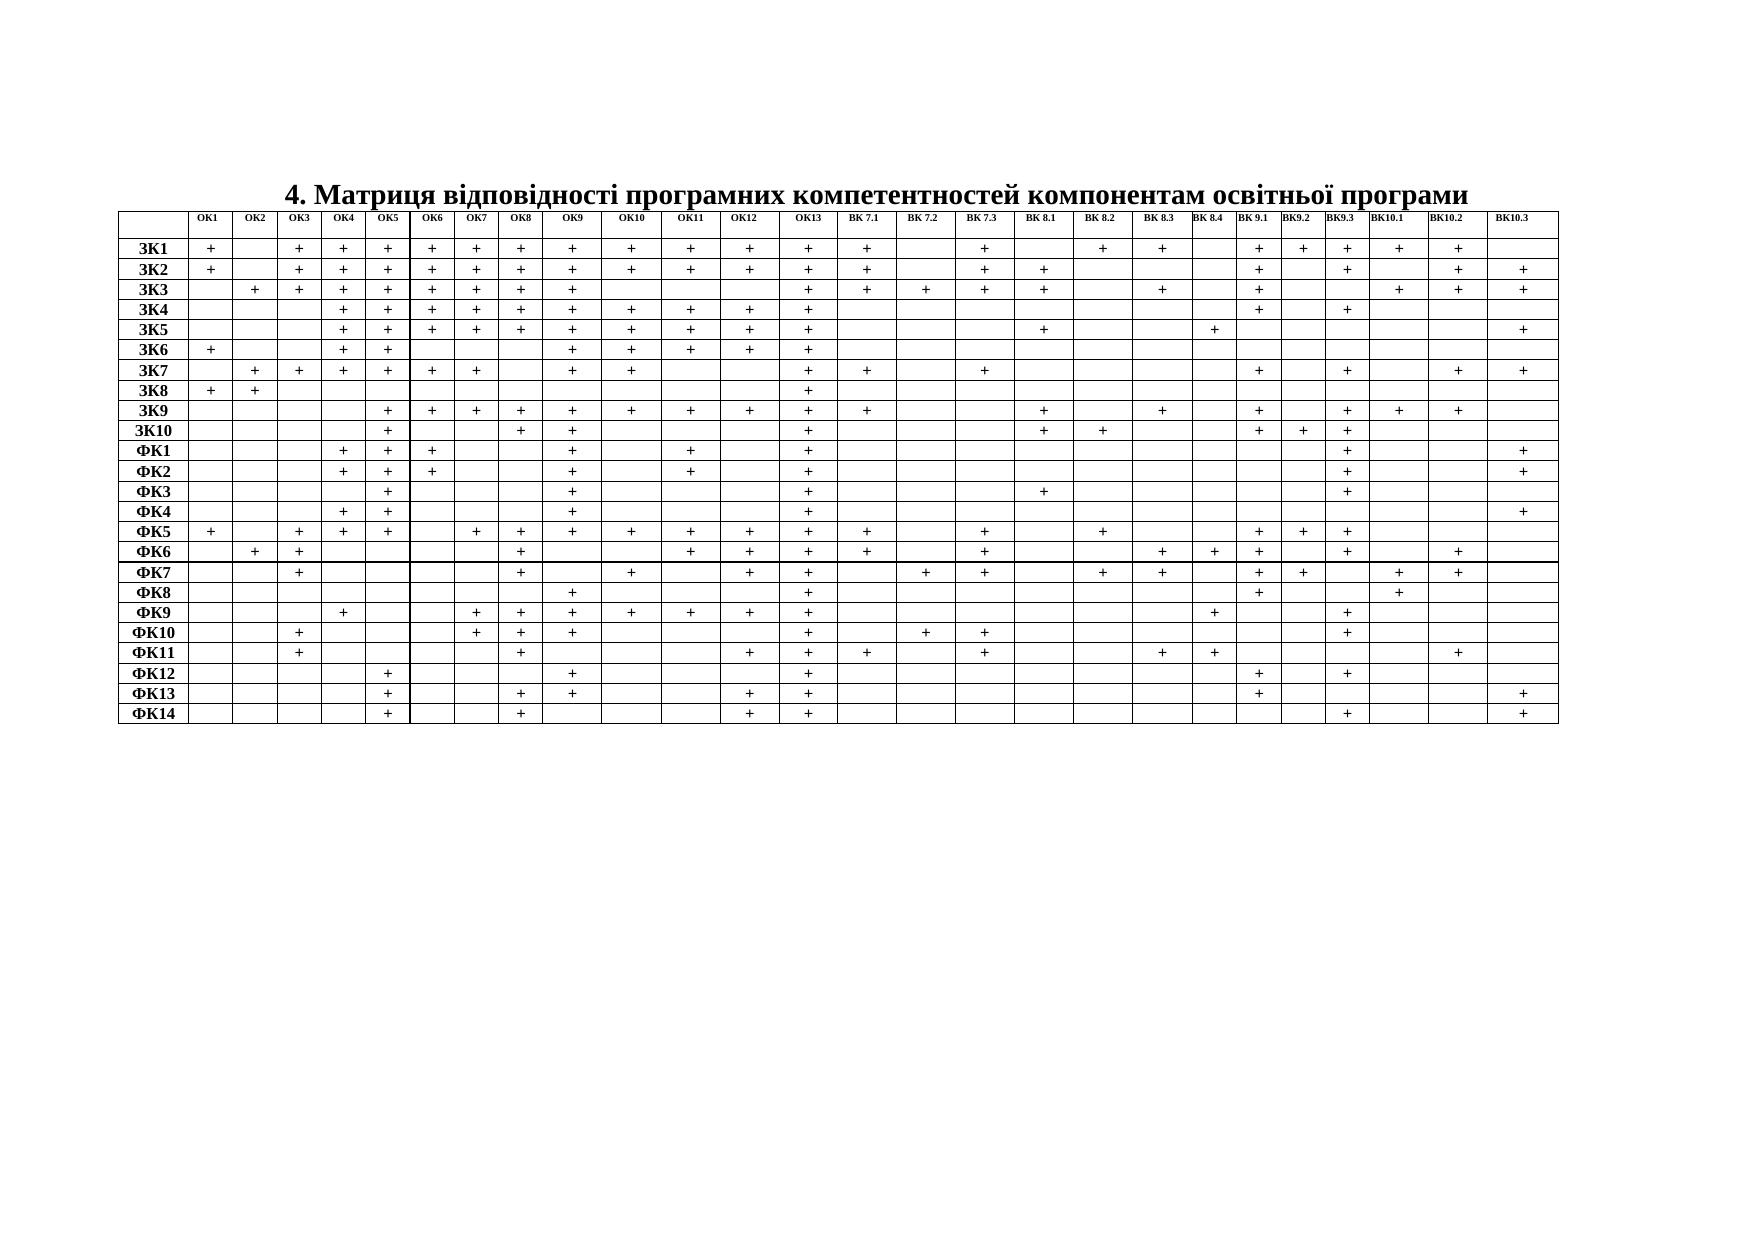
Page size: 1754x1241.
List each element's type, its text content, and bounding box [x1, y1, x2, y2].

table_cell + [602, 360, 661, 379]
table_cell + [1193, 542, 1236, 561]
table_cell + [1370, 583, 1428, 602]
table_cell [1193, 482, 1236, 501]
table_cell [1133, 441, 1192, 460]
table_cell + [543, 441, 601, 460]
table_cell [1326, 340, 1369, 359]
table_cell + [543, 239, 601, 258]
table_cell [1429, 461, 1487, 481]
table_cell + [602, 603, 661, 622]
table_cell [897, 320, 955, 339]
table_cell [956, 381, 1014, 400]
table_cell [1488, 542, 1558, 561]
table_cell [1282, 381, 1325, 400]
table_cell + [1074, 563, 1132, 582]
table_cell + [1326, 360, 1369, 379]
table_cell + [780, 684, 837, 703]
table_cell + [1193, 603, 1236, 622]
table_cell [1074, 461, 1132, 481]
table_cell ЗК6 [119, 340, 188, 359]
table_cell + [721, 643, 779, 662]
table_cell [838, 603, 896, 622]
table_cell ФК3 [119, 482, 188, 501]
table_cell [1193, 563, 1236, 582]
table_cell + [1133, 563, 1192, 582]
table_cell + [1326, 664, 1369, 683]
table_cell [1133, 360, 1192, 379]
table_header ОК7 [455, 212, 498, 238]
table_cell + [780, 280, 837, 299]
table_cell [1370, 704, 1428, 723]
table_cell + [1237, 522, 1281, 541]
table_cell [543, 563, 601, 582]
table_cell + [1015, 280, 1073, 299]
table_header ВК 8.2 [1074, 212, 1132, 238]
table_cell [1488, 664, 1558, 683]
table_cell + [189, 381, 232, 400]
table_cell + [1133, 239, 1192, 258]
table_cell [1074, 360, 1132, 379]
table_cell + [366, 259, 409, 278]
table_cell + [543, 583, 601, 602]
table_cell + [1326, 239, 1369, 258]
table_cell + [956, 522, 1014, 541]
table_cell + [780, 603, 837, 622]
table_cell ЗК9 [119, 401, 188, 420]
table_cell ФК11 [119, 643, 188, 662]
table_cell + [322, 320, 365, 339]
table_cell + [543, 259, 601, 278]
table_cell [897, 259, 955, 278]
table_cell + [1326, 603, 1369, 622]
table_cell + [1370, 280, 1428, 299]
table_cell [838, 563, 896, 582]
table_cell [411, 643, 454, 662]
table_cell + [411, 441, 454, 460]
table_cell [1074, 623, 1132, 642]
table_cell + [278, 522, 321, 541]
table_cell [233, 461, 277, 481]
table_cell [1370, 482, 1428, 501]
table_cell [278, 320, 321, 339]
table_cell [1326, 502, 1369, 521]
table_cell [721, 381, 779, 400]
table_cell + [366, 461, 409, 481]
table_cell [411, 583, 454, 602]
table_cell [233, 482, 277, 501]
table_cell [278, 603, 321, 622]
table_cell [189, 441, 232, 460]
table_cell [1282, 360, 1325, 379]
table_cell [233, 239, 277, 258]
table_cell + [662, 259, 720, 278]
table_cell [455, 502, 498, 521]
table_cell [1237, 441, 1281, 460]
table_cell + [1074, 421, 1132, 440]
table_cell [1370, 441, 1428, 460]
table_cell + [721, 259, 779, 278]
table_cell [322, 381, 365, 400]
table_cell [1488, 643, 1558, 662]
table_cell + [1326, 441, 1369, 460]
table_cell + [721, 320, 779, 339]
table_cell + [455, 623, 498, 642]
table_cell [189, 421, 232, 440]
table_cell [1237, 603, 1281, 622]
table_cell [499, 502, 542, 521]
table_cell + [543, 522, 601, 541]
table_cell [233, 643, 277, 662]
table_cell [1326, 280, 1369, 299]
table_header ВК10.2 [1429, 212, 1487, 238]
table_cell [602, 421, 661, 440]
table_cell [1133, 684, 1192, 703]
table_cell [1370, 522, 1428, 541]
table_cell [411, 340, 454, 359]
table_cell + [1326, 522, 1369, 541]
table_cell [1074, 401, 1132, 420]
table_header ВК 8.3 [1133, 212, 1192, 238]
table_cell + [233, 542, 277, 561]
table_cell + [411, 239, 454, 258]
table_cell + [322, 461, 365, 481]
table_cell [1237, 502, 1281, 521]
table_cell [1488, 583, 1558, 602]
table_cell [1074, 664, 1132, 683]
table_cell [1193, 401, 1236, 420]
table_cell + [780, 300, 837, 319]
table_cell [1193, 340, 1236, 359]
table_header ВК9.2 [1282, 212, 1325, 238]
table_cell [499, 583, 542, 602]
table_cell [1282, 603, 1325, 622]
table_cell + [322, 441, 365, 460]
table_cell [662, 280, 720, 299]
table_cell [1488, 300, 1558, 319]
table_cell + [455, 522, 498, 541]
table_cell [721, 482, 779, 501]
table_cell [897, 401, 955, 420]
table_cell + [499, 704, 542, 723]
table_cell + [602, 563, 661, 582]
table_cell + [956, 563, 1014, 582]
table_cell + [543, 360, 601, 379]
table_cell [322, 563, 365, 582]
table_cell [956, 340, 1014, 359]
table_header ВК9.3 [1326, 212, 1369, 238]
table_cell + [1237, 239, 1281, 258]
table_cell + [1015, 482, 1073, 501]
table_cell [455, 542, 498, 561]
table_cell [499, 461, 542, 481]
table_cell [278, 300, 321, 319]
table_cell [1133, 482, 1192, 501]
table_cell + [1429, 239, 1487, 258]
table_cell [897, 522, 955, 541]
table_cell [233, 664, 277, 683]
table_cell + [1015, 259, 1073, 278]
table_cell + [1326, 421, 1369, 440]
table_cell + [1429, 542, 1487, 561]
table_cell [721, 461, 779, 481]
table_cell [543, 542, 601, 561]
table_cell [411, 381, 454, 400]
table_cell [322, 542, 365, 561]
table_cell [278, 340, 321, 359]
table_cell [897, 381, 955, 400]
table_cell + [366, 320, 409, 339]
table_cell [1488, 421, 1558, 440]
table_cell + [366, 401, 409, 420]
table_cell [1429, 704, 1487, 723]
table_cell [602, 502, 661, 521]
table_cell + [499, 259, 542, 278]
table_cell [1370, 259, 1428, 278]
table_cell [1074, 259, 1132, 278]
table_cell + [1429, 563, 1487, 582]
table_cell [956, 401, 1014, 420]
table_cell + [838, 259, 896, 278]
table_cell [1237, 340, 1281, 359]
table_cell + [780, 542, 837, 561]
table_cell [1282, 684, 1325, 703]
table_cell + [1488, 684, 1558, 703]
table_cell + [780, 522, 837, 541]
table_cell [455, 340, 498, 359]
table_header ОК3 [278, 212, 321, 238]
table_cell [662, 643, 720, 662]
table_cell [1488, 563, 1558, 582]
table_cell [956, 320, 1014, 339]
table_cell + [1429, 280, 1487, 299]
table_cell ФК13 [119, 684, 188, 703]
table_cell + [838, 280, 896, 299]
table_cell [838, 664, 896, 683]
table_cell + [543, 320, 601, 339]
table_cell [189, 300, 232, 319]
table_cell [1370, 542, 1428, 561]
table_cell + [189, 340, 232, 359]
table_cell [602, 280, 661, 299]
table_cell + [366, 704, 409, 723]
table_cell [662, 664, 720, 683]
table_cell [411, 542, 454, 561]
table_cell [322, 684, 365, 703]
table_cell [1133, 522, 1192, 541]
table_cell [602, 583, 661, 602]
table_cell [411, 522, 454, 541]
table_cell [189, 603, 232, 622]
table_cell [189, 704, 232, 723]
table_cell [1282, 280, 1325, 299]
table_cell + [1488, 704, 1558, 723]
table_cell + [1488, 320, 1558, 339]
table_cell ФК6 [119, 542, 188, 561]
table_cell [543, 381, 601, 400]
table_cell + [411, 300, 454, 319]
table_cell + [1488, 280, 1558, 299]
table_cell + [189, 239, 232, 258]
table_cell [1429, 441, 1487, 460]
table_cell + [455, 401, 498, 420]
table_cell [1326, 563, 1369, 582]
table_cell [1282, 259, 1325, 278]
table_cell [838, 461, 896, 481]
table_cell ЗК2 [119, 259, 188, 278]
table_cell + [1015, 320, 1073, 339]
table_header ОК11 [662, 212, 720, 238]
table_cell + [499, 280, 542, 299]
table_cell + [278, 259, 321, 278]
table_cell [1282, 623, 1325, 642]
table_cell [455, 381, 498, 400]
table_cell + [662, 542, 720, 561]
table_cell [1015, 563, 1073, 582]
table_cell [602, 461, 661, 481]
table_cell + [366, 664, 409, 683]
table_cell + [499, 684, 542, 703]
table_cell [602, 704, 661, 723]
table_cell + [1488, 461, 1558, 481]
table_cell [1133, 381, 1192, 400]
table_cell [411, 563, 454, 582]
table_cell + [366, 482, 409, 501]
table_cell [455, 421, 498, 440]
table_cell + [499, 421, 542, 440]
table_cell + [602, 401, 661, 420]
table_cell ФК2 [119, 461, 188, 481]
table_header ВК10.3 [1488, 212, 1558, 238]
table_cell [956, 704, 1014, 723]
table_cell + [780, 381, 837, 400]
table_cell [455, 461, 498, 481]
table_cell [897, 421, 955, 440]
table_cell + [662, 461, 720, 481]
table_cell ФК7 [119, 563, 188, 582]
table_cell [662, 482, 720, 501]
table_cell + [662, 441, 720, 460]
table_cell + [1370, 239, 1428, 258]
table_cell [543, 643, 601, 662]
table_cell + [322, 300, 365, 319]
table_cell [602, 542, 661, 561]
table_cell [838, 502, 896, 521]
table_cell [1370, 340, 1428, 359]
table_cell + [499, 542, 542, 561]
table_cell + [721, 563, 779, 582]
table_cell + [1488, 259, 1558, 278]
table_cell + [1429, 259, 1487, 278]
table_cell + [602, 320, 661, 339]
table_cell [1282, 441, 1325, 460]
table_cell [838, 623, 896, 642]
table_cell [897, 583, 955, 602]
table_cell [499, 441, 542, 460]
table_cell + [1015, 401, 1073, 420]
table_cell ЗК10 [119, 421, 188, 440]
table_cell ЗК7 [119, 360, 188, 379]
table_cell [411, 623, 454, 642]
table_cell + [499, 522, 542, 541]
table_cell + [602, 340, 661, 359]
table_cell + [1237, 401, 1281, 420]
table_cell + [366, 421, 409, 440]
table_cell [233, 603, 277, 622]
table_cell + [897, 280, 955, 299]
table_cell [1429, 421, 1487, 440]
table_cell [1074, 340, 1132, 359]
table_cell [1282, 583, 1325, 602]
table_cell + [278, 643, 321, 662]
table_cell [233, 502, 277, 521]
table_cell [1237, 381, 1281, 400]
table_cell + [366, 300, 409, 319]
table_cell [1015, 360, 1073, 379]
table_cell + [543, 300, 601, 319]
table_cell [1282, 340, 1325, 359]
table_cell + [1237, 259, 1281, 278]
table_cell + [499, 401, 542, 420]
table_cell [278, 502, 321, 521]
table_cell + [189, 522, 232, 541]
table_cell + [1237, 300, 1281, 319]
table_cell [721, 623, 779, 642]
table_cell + [455, 360, 498, 379]
table_cell [956, 603, 1014, 622]
text 4. Матриця відповідності програмних компетентностей компонентам освітньої програми [118, 177, 1636, 211]
table_cell + [662, 239, 720, 258]
table_cell [1015, 502, 1073, 521]
table_cell [233, 441, 277, 460]
table_cell [721, 441, 779, 460]
table_cell + [411, 461, 454, 481]
table_cell [1074, 603, 1132, 622]
table_cell + [780, 583, 837, 602]
table_cell + [543, 603, 601, 622]
table_cell [189, 502, 232, 521]
table_cell + [1237, 280, 1281, 299]
table_cell + [1488, 360, 1558, 379]
table_cell [189, 643, 232, 662]
table_cell [662, 502, 720, 521]
table_cell + [662, 300, 720, 319]
table_cell [411, 704, 454, 723]
table_cell + [838, 360, 896, 379]
table_cell [956, 684, 1014, 703]
table_cell [189, 542, 232, 561]
table_cell + [1237, 563, 1281, 582]
table_cell [1370, 684, 1428, 703]
table_cell [721, 583, 779, 602]
table_cell + [780, 239, 837, 258]
table_cell [897, 441, 955, 460]
table_cell + [543, 684, 601, 703]
table_cell + [543, 664, 601, 683]
table_cell + [956, 360, 1014, 379]
table_cell [1193, 381, 1236, 400]
table_cell + [662, 401, 720, 420]
table_cell [602, 684, 661, 703]
table_cell + [1326, 623, 1369, 642]
table_cell [721, 280, 779, 299]
table_cell [278, 441, 321, 460]
table_cell + [1282, 421, 1325, 440]
table_cell + [662, 340, 720, 359]
table_cell [1074, 320, 1132, 339]
table_cell + [780, 664, 837, 683]
table_cell + [322, 340, 365, 359]
table_cell [956, 502, 1014, 521]
table_cell [366, 563, 409, 582]
table_cell [322, 664, 365, 683]
table_cell + [278, 360, 321, 379]
table_cell + [838, 522, 896, 541]
table_cell ФК10 [119, 623, 188, 642]
table_cell [721, 360, 779, 379]
table_cell [1074, 684, 1132, 703]
table_cell [322, 704, 365, 723]
table_cell [1429, 340, 1487, 359]
table_cell + [1193, 320, 1236, 339]
table_cell + [366, 502, 409, 521]
table_header ВК 7.2 [897, 212, 955, 238]
table_cell [1133, 603, 1192, 622]
table_cell + [780, 704, 837, 723]
table_cell [366, 583, 409, 602]
table_cell [1326, 583, 1369, 602]
table_header ВК10.1 [1370, 212, 1428, 238]
table_cell [897, 360, 955, 379]
table_cell + [1488, 441, 1558, 460]
table_cell + [543, 401, 601, 420]
table_cell [1370, 381, 1428, 400]
table_cell [838, 704, 896, 723]
table_cell [602, 381, 661, 400]
table_cell + [721, 300, 779, 319]
table_cell + [956, 239, 1014, 258]
table_header ОК6 [411, 212, 454, 238]
table_cell [602, 482, 661, 501]
table_cell + [780, 502, 837, 521]
table_cell [1326, 320, 1369, 339]
table_cell + [499, 603, 542, 622]
table_cell [838, 381, 896, 400]
table_cell [1282, 664, 1325, 683]
table_cell [1015, 522, 1073, 541]
table_cell [956, 482, 1014, 501]
table_cell + [1133, 280, 1192, 299]
table_cell [1370, 320, 1428, 339]
table_cell [278, 583, 321, 602]
table_cell + [411, 401, 454, 420]
table_cell [189, 360, 232, 379]
table_cell + [1237, 583, 1281, 602]
table_cell [233, 320, 277, 339]
table_cell [1193, 522, 1236, 541]
table_cell [897, 239, 955, 258]
table_cell + [233, 360, 277, 379]
table_cell + [721, 340, 779, 359]
table_cell + [1015, 421, 1073, 440]
table_cell [1015, 441, 1073, 460]
table_cell ЗК5 [119, 320, 188, 339]
table_cell [1015, 239, 1073, 258]
table_cell [1488, 340, 1558, 359]
table_cell [897, 684, 955, 703]
table_cell + [1237, 684, 1281, 703]
table_cell [1074, 583, 1132, 602]
table_cell [1133, 502, 1192, 521]
table_header ОК1 [189, 212, 232, 238]
table_header ОК4 [322, 212, 365, 238]
table_cell [366, 623, 409, 642]
table_cell + [1429, 360, 1487, 379]
table_cell ЗК8 [119, 381, 188, 400]
table_cell [455, 643, 498, 662]
table_cell [233, 583, 277, 602]
table_cell [1074, 482, 1132, 501]
table_cell [662, 684, 720, 703]
table_cell [838, 340, 896, 359]
table_cell [1282, 461, 1325, 481]
table_header ВК 8.1 [1015, 212, 1073, 238]
table_cell [1429, 603, 1487, 622]
table_cell [233, 563, 277, 582]
table_cell [1237, 320, 1281, 339]
table_cell [455, 583, 498, 602]
table_cell + [1282, 239, 1325, 258]
table_header ВК 7.3 [956, 212, 1014, 238]
table_cell [1193, 623, 1236, 642]
table_cell ЗК1 [119, 239, 188, 258]
table_cell [897, 461, 955, 481]
table_cell [1133, 461, 1192, 481]
table_cell [1429, 502, 1487, 521]
table_cell [1193, 259, 1236, 278]
table_cell ФК4 [119, 502, 188, 521]
table_cell + [780, 421, 837, 440]
table_cell + [662, 522, 720, 541]
table_cell [956, 461, 1014, 481]
table_cell + [322, 259, 365, 278]
table_header ОК12 [721, 212, 779, 238]
table_cell [322, 623, 365, 642]
table_cell + [1133, 643, 1192, 662]
table_cell [1133, 704, 1192, 723]
table_cell [455, 684, 498, 703]
table_cell [1193, 239, 1236, 258]
table_cell [662, 360, 720, 379]
table_cell + [366, 684, 409, 703]
table_cell + [1074, 239, 1132, 258]
table_cell [366, 603, 409, 622]
table_cell [1282, 643, 1325, 662]
table_cell [662, 381, 720, 400]
table_cell [189, 461, 232, 481]
table_cell + [780, 482, 837, 501]
table_cell [897, 502, 955, 521]
table_cell + [602, 259, 661, 278]
table_cell + [721, 603, 779, 622]
table_cell [233, 401, 277, 420]
table_cell [189, 623, 232, 642]
table_cell [1193, 421, 1236, 440]
table_cell [1282, 542, 1325, 561]
table_cell + [322, 360, 365, 379]
table_cell [956, 583, 1014, 602]
table_cell [1370, 421, 1428, 440]
table_cell + [543, 482, 601, 501]
table_cell [1193, 704, 1236, 723]
table_header ВК 9.1 [1237, 212, 1281, 238]
table_cell + [455, 300, 498, 319]
table_cell [1370, 643, 1428, 662]
table_cell [956, 664, 1014, 683]
table_cell + [543, 340, 601, 359]
table_cell [721, 664, 779, 683]
table_cell [1370, 502, 1428, 521]
table_cell [411, 664, 454, 683]
table_cell [662, 704, 720, 723]
table_cell + [233, 280, 277, 299]
table_cell [1133, 664, 1192, 683]
table_cell + [1282, 563, 1325, 582]
table_cell + [455, 259, 498, 278]
table_cell [897, 340, 955, 359]
table_cell + [1133, 542, 1192, 561]
table_cell [1237, 643, 1281, 662]
table_cell [956, 441, 1014, 460]
table_cell [1015, 340, 1073, 359]
table_cell [662, 583, 720, 602]
table_cell [1370, 603, 1428, 622]
table_cell + [1326, 482, 1369, 501]
table_cell [721, 502, 779, 521]
table_cell + [366, 441, 409, 460]
table_cell + [366, 522, 409, 541]
table_cell [1015, 461, 1073, 481]
table_cell [1429, 320, 1487, 339]
table_cell [1193, 461, 1236, 481]
table_header ВК 8.4 [1193, 212, 1236, 238]
table_cell [499, 664, 542, 683]
table_cell [543, 704, 601, 723]
table_cell + [278, 542, 321, 561]
table_header ОК2 [233, 212, 277, 238]
table_cell [1193, 502, 1236, 521]
table_cell [278, 401, 321, 420]
table_cell + [602, 522, 661, 541]
table_cell [233, 340, 277, 359]
table_cell [366, 542, 409, 561]
table_cell + [322, 280, 365, 299]
table_cell + [499, 320, 542, 339]
table_cell + [455, 603, 498, 622]
table_cell [233, 522, 277, 541]
table_cell ФК12 [119, 664, 188, 683]
table_cell + [956, 623, 1014, 642]
table_cell [1133, 300, 1192, 319]
table_cell [897, 704, 955, 723]
table_cell + [366, 239, 409, 258]
table_cell [1015, 583, 1073, 602]
table_cell [1429, 522, 1487, 541]
table_cell + [499, 623, 542, 642]
table_cell + [499, 239, 542, 258]
table_cell + [411, 259, 454, 278]
table_cell + [838, 401, 896, 420]
table_cell [1237, 482, 1281, 501]
table_cell + [721, 684, 779, 703]
table_cell [411, 603, 454, 622]
table_cell [233, 684, 277, 703]
table_cell [1429, 381, 1487, 400]
table_cell [956, 300, 1014, 319]
table_cell ЗК3 [119, 280, 188, 299]
table_cell + [1193, 643, 1236, 662]
table_cell + [543, 280, 601, 299]
table_cell + [1237, 360, 1281, 379]
table_cell + [455, 239, 498, 258]
table_cell [1193, 684, 1236, 703]
table_cell [1015, 623, 1073, 642]
table_cell [1237, 623, 1281, 642]
table_cell [1282, 401, 1325, 420]
table_cell + [780, 259, 837, 278]
table_cell [1429, 684, 1487, 703]
table_cell + [543, 461, 601, 481]
table_cell [1237, 704, 1281, 723]
table_cell + [897, 623, 955, 642]
table_cell + [189, 259, 232, 278]
table_cell + [602, 300, 661, 319]
table_cell + [455, 320, 498, 339]
table_cell [662, 421, 720, 440]
table_cell [1074, 381, 1132, 400]
table_header ВК 7.1 [838, 212, 896, 238]
table_cell [499, 360, 542, 379]
table_cell + [956, 643, 1014, 662]
table_cell [1015, 603, 1073, 622]
table_header [119, 212, 188, 238]
table_cell [897, 542, 955, 561]
table_cell + [543, 502, 601, 521]
table_cell + [780, 563, 837, 582]
table_header ОК10 [602, 212, 661, 238]
table_cell [1488, 381, 1558, 400]
table_cell + [322, 502, 365, 521]
table_cell [602, 623, 661, 642]
table_cell [897, 482, 955, 501]
table_cell [1488, 522, 1558, 541]
table_cell + [233, 381, 277, 400]
table_cell [1074, 542, 1132, 561]
table_cell [602, 441, 661, 460]
table_cell + [780, 441, 837, 460]
table_cell + [278, 623, 321, 642]
table_cell + [1326, 542, 1369, 561]
table_cell [1488, 603, 1558, 622]
table_cell [897, 643, 955, 662]
table_cell + [780, 401, 837, 420]
table_cell [1133, 340, 1192, 359]
table_cell [1282, 704, 1325, 723]
table_cell [1193, 583, 1236, 602]
table_cell [189, 401, 232, 420]
table_header ОК9 [543, 212, 601, 238]
table_cell [278, 482, 321, 501]
table_cell ЗК4 [119, 300, 188, 319]
table_cell [278, 421, 321, 440]
table_cell + [1326, 401, 1369, 420]
table_cell [278, 684, 321, 703]
table_cell [721, 421, 779, 440]
table_cell + [543, 623, 601, 642]
table_cell [455, 482, 498, 501]
table_cell [602, 664, 661, 683]
table_cell + [322, 522, 365, 541]
table_cell [897, 603, 955, 622]
table_cell [499, 340, 542, 359]
table_cell [1282, 502, 1325, 521]
table_cell + [278, 280, 321, 299]
table_cell [278, 704, 321, 723]
table_cell [322, 583, 365, 602]
table_cell [1015, 542, 1073, 561]
table_cell + [780, 623, 837, 642]
table_cell [1193, 441, 1236, 460]
table_cell + [1133, 401, 1192, 420]
table_cell [1193, 280, 1236, 299]
table_cell + [499, 643, 542, 662]
table_cell + [721, 401, 779, 420]
table_cell + [780, 360, 837, 379]
table_cell [411, 421, 454, 440]
table_cell [278, 381, 321, 400]
table_cell [1326, 643, 1369, 662]
table_cell [838, 421, 896, 440]
table_cell [897, 300, 955, 319]
table_cell + [455, 280, 498, 299]
table_cell + [1074, 522, 1132, 541]
table_cell + [322, 603, 365, 622]
table_cell [1370, 300, 1428, 319]
table_header ОК8 [499, 212, 542, 238]
table_cell [189, 684, 232, 703]
table_cell [1429, 482, 1487, 501]
table_cell [1015, 704, 1073, 723]
table_cell [499, 381, 542, 400]
table_cell [1370, 360, 1428, 379]
table_cell [233, 623, 277, 642]
table_cell [189, 280, 232, 299]
table_cell [602, 643, 661, 662]
table_cell + [780, 320, 837, 339]
table_cell + [1326, 704, 1369, 723]
table_cell [366, 643, 409, 662]
table_cell [1237, 461, 1281, 481]
table_cell + [838, 542, 896, 561]
table_cell [1015, 643, 1073, 662]
table_cell [1074, 643, 1132, 662]
table_cell + [278, 239, 321, 258]
table_cell + [662, 320, 720, 339]
table_cell + [838, 643, 896, 662]
table_cell [1074, 280, 1132, 299]
table_cell + [366, 360, 409, 379]
table_cell + [499, 300, 542, 319]
table_cell + [956, 280, 1014, 299]
table_cell [1370, 623, 1428, 642]
table_cell + [1326, 461, 1369, 481]
table_cell + [662, 603, 720, 622]
table_cell + [780, 643, 837, 662]
table_cell + [780, 461, 837, 481]
table_cell + [1326, 300, 1369, 319]
table_cell [1015, 300, 1073, 319]
table_cell ФК1 [119, 441, 188, 460]
table_cell [455, 664, 498, 683]
table_cell [1488, 239, 1558, 258]
table_cell + [366, 280, 409, 299]
table_cell + [1429, 401, 1487, 420]
table_cell [1429, 583, 1487, 602]
table_cell [1282, 482, 1325, 501]
table_cell + [366, 340, 409, 359]
table_cell [1488, 401, 1558, 420]
table_cell + [721, 522, 779, 541]
table_cell + [1429, 643, 1487, 662]
table_cell + [411, 280, 454, 299]
table_cell [322, 643, 365, 662]
table_cell [662, 623, 720, 642]
table_cell [1074, 502, 1132, 521]
table_cell + [1326, 259, 1369, 278]
table_cell + [897, 563, 955, 582]
table_cell [1193, 300, 1236, 319]
table_cell [1074, 704, 1132, 723]
table_cell ФК5 [119, 522, 188, 541]
table_cell [1133, 623, 1192, 642]
table_cell + [956, 259, 1014, 278]
table_cell [233, 259, 277, 278]
table_cell [1488, 623, 1558, 642]
table_cell + [1237, 542, 1281, 561]
table_cell + [278, 563, 321, 582]
table_cell + [322, 239, 365, 258]
table_header ОК5 [366, 212, 409, 238]
table_cell [411, 684, 454, 703]
table_cell [189, 583, 232, 602]
table_cell [1326, 684, 1369, 703]
table_cell + [838, 239, 896, 258]
table_cell [1429, 664, 1487, 683]
table_cell [838, 300, 896, 319]
table_cell [411, 482, 454, 501]
table_cell [189, 664, 232, 683]
table_cell ФК14 [119, 704, 188, 723]
table_cell + [1370, 563, 1428, 582]
table_cell [1282, 300, 1325, 319]
table_cell + [411, 360, 454, 379]
table_cell [838, 583, 896, 602]
table_cell + [721, 239, 779, 258]
table_cell [455, 563, 498, 582]
table_cell [189, 320, 232, 339]
table_cell [455, 441, 498, 460]
table_cell [838, 684, 896, 703]
table_cell [1133, 259, 1192, 278]
table_cell [838, 482, 896, 501]
table_cell [1074, 300, 1132, 319]
table_cell [838, 320, 896, 339]
table_cell + [411, 320, 454, 339]
table_cell [662, 563, 720, 582]
table_cell + [499, 563, 542, 582]
table_cell [1193, 664, 1236, 683]
table_cell [1429, 300, 1487, 319]
table_cell [1133, 421, 1192, 440]
table_cell [455, 704, 498, 723]
table_cell + [602, 239, 661, 258]
table_cell [1370, 664, 1428, 683]
table_cell + [543, 421, 601, 440]
table_cell [1015, 664, 1073, 683]
table_cell [233, 704, 277, 723]
table_cell [1282, 320, 1325, 339]
table_cell [278, 664, 321, 683]
table_cell + [1237, 664, 1281, 683]
table_cell [366, 381, 409, 400]
table_cell [411, 502, 454, 521]
table_cell + [1282, 522, 1325, 541]
table_cell + [1237, 421, 1281, 440]
table_cell + [780, 340, 837, 359]
table_cell + [721, 542, 779, 561]
table_cell [1133, 583, 1192, 602]
table_cell + [1488, 502, 1558, 521]
table_cell + [956, 542, 1014, 561]
table_cell [322, 421, 365, 440]
table_cell [1326, 381, 1369, 400]
table_cell ФК8 [119, 583, 188, 602]
table_cell + [721, 704, 779, 723]
table_cell + [1370, 401, 1428, 420]
table_cell [1193, 360, 1236, 379]
table_cell [1074, 441, 1132, 460]
table_cell [956, 421, 1014, 440]
table_cell [1488, 482, 1558, 501]
table_cell [189, 482, 232, 501]
table_cell [1015, 684, 1073, 703]
table_cell ФК9 [119, 603, 188, 622]
table_cell [897, 664, 955, 683]
table_cell [278, 461, 321, 481]
table_cell [1133, 320, 1192, 339]
table_cell [322, 482, 365, 501]
table_cell [1370, 461, 1428, 481]
table_cell [322, 401, 365, 420]
table_header ОК13 [780, 212, 837, 238]
table_cell [189, 563, 232, 582]
table_cell [1429, 623, 1487, 642]
table_cell [499, 482, 542, 501]
table_cell [838, 441, 896, 460]
table_cell [233, 421, 277, 440]
table_cell [233, 300, 277, 319]
table_cell [1015, 381, 1073, 400]
